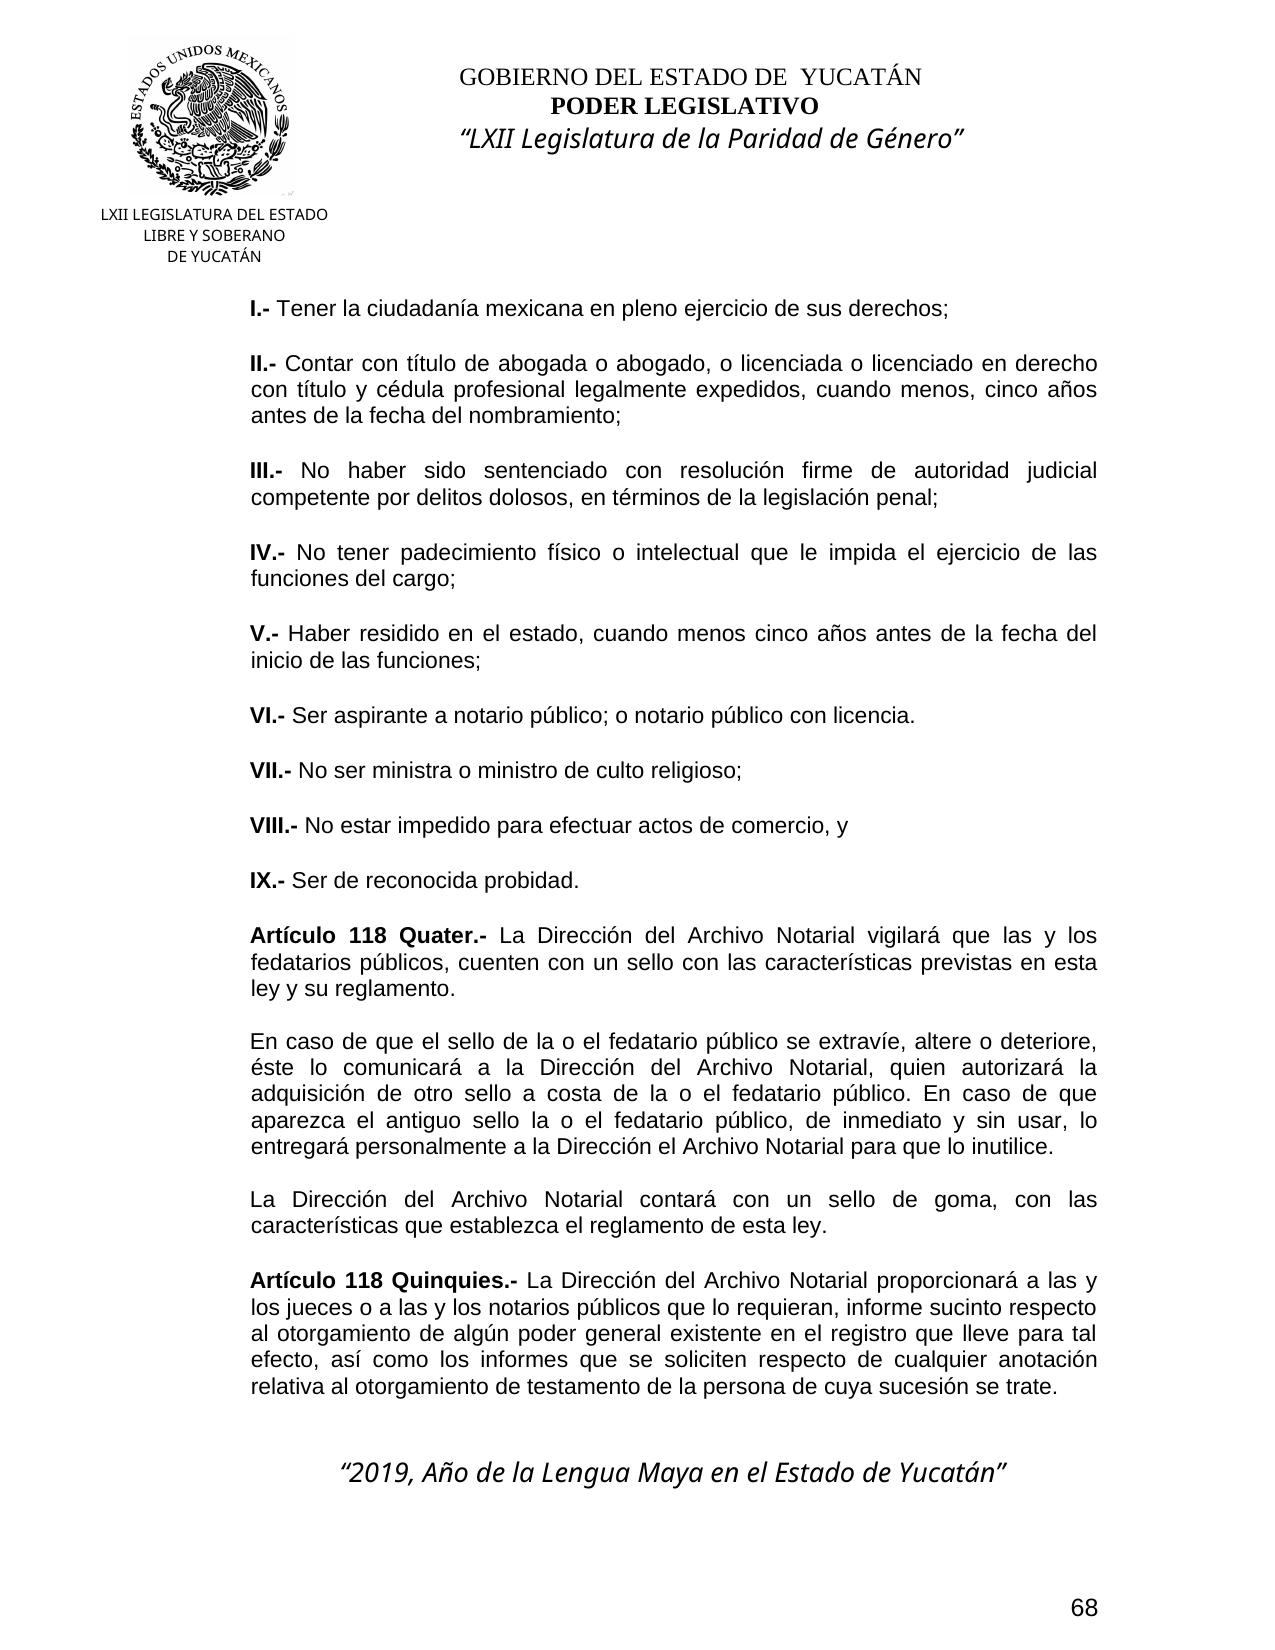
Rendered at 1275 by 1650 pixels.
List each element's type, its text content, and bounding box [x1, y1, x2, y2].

text VII.- No ser ministra o ministro de culto religioso; [249, 757, 1098, 783]
text II.- Contar con título de abogada o abogado, o licenciada o licenciado en derecho con título y cédula profesional legalmente expedidos, cuando menos, cinco años antes de la fecha del nombramiento; [249, 350, 1098, 429]
text La Dirección del Archivo Notarial contará con un sello de goma, con las características que establezca el reglamento de esta ley. [249, 1186, 1098, 1238]
text VIII.- No estar impedido para efectuar actos de comercio, y [249, 812, 1098, 838]
text I.- Tener la ciudadanía mexicana en pleno ejercicio de sus derechos; [249, 294, 1098, 321]
text Artículo 118 Quater.- La Dirección del Archivo Notarial vigilará que las y los fedatarios públicos, cuenten con un sello con las características previstas en esta ley y su reglamento. [249, 922, 1098, 1001]
text V.- Haber residido en el estado, cuando menos cinco años antes de la fecha del inicio de las funciones; [249, 620, 1098, 673]
text VI.- Ser aspirante a notario público; o notario público con licencia. [249, 702, 1098, 728]
text III.- No haber sido sentenciado con resolución firme de autoridad judicial competente por delitos dolosos, en términos de la legislación penal; [249, 457, 1098, 510]
picture [125, 35, 295, 195]
text En caso de que el sello de la o el fedatario público se extravíe, altere o deteriore, éste lo comunicará a la Dirección del Archivo Notarial, quien autorizará la adquisición de otro sello a costa de la o el fedatario público. En caso de que aparezca el antiguo sello la o el fedatario público, de inmediato y sin usar, lo entregará personalmente a la Dirección el Archivo Notarial para que lo inutilice. [249, 1028, 1098, 1159]
text Artículo 118 Quinquies.- La Dirección del Archivo Notarial proporcionará a las y los jueces o a las y los notarios públicos que lo requieran, informe sucinto respecto al otorgamiento de algún poder general existente en el registro que lleve para tal efecto, así como los informes que se soliciten respecto de cualquier anotación relativa al otorgamiento de testamento de la persona de cuya sucesión se trate. [249, 1267, 1098, 1399]
text IX.- Ser de reconocida probidad. [249, 867, 1098, 893]
text IV.- No tener padecimiento físico o intelectual que le impida el ejercicio de las funciones del cargo; [249, 539, 1098, 592]
